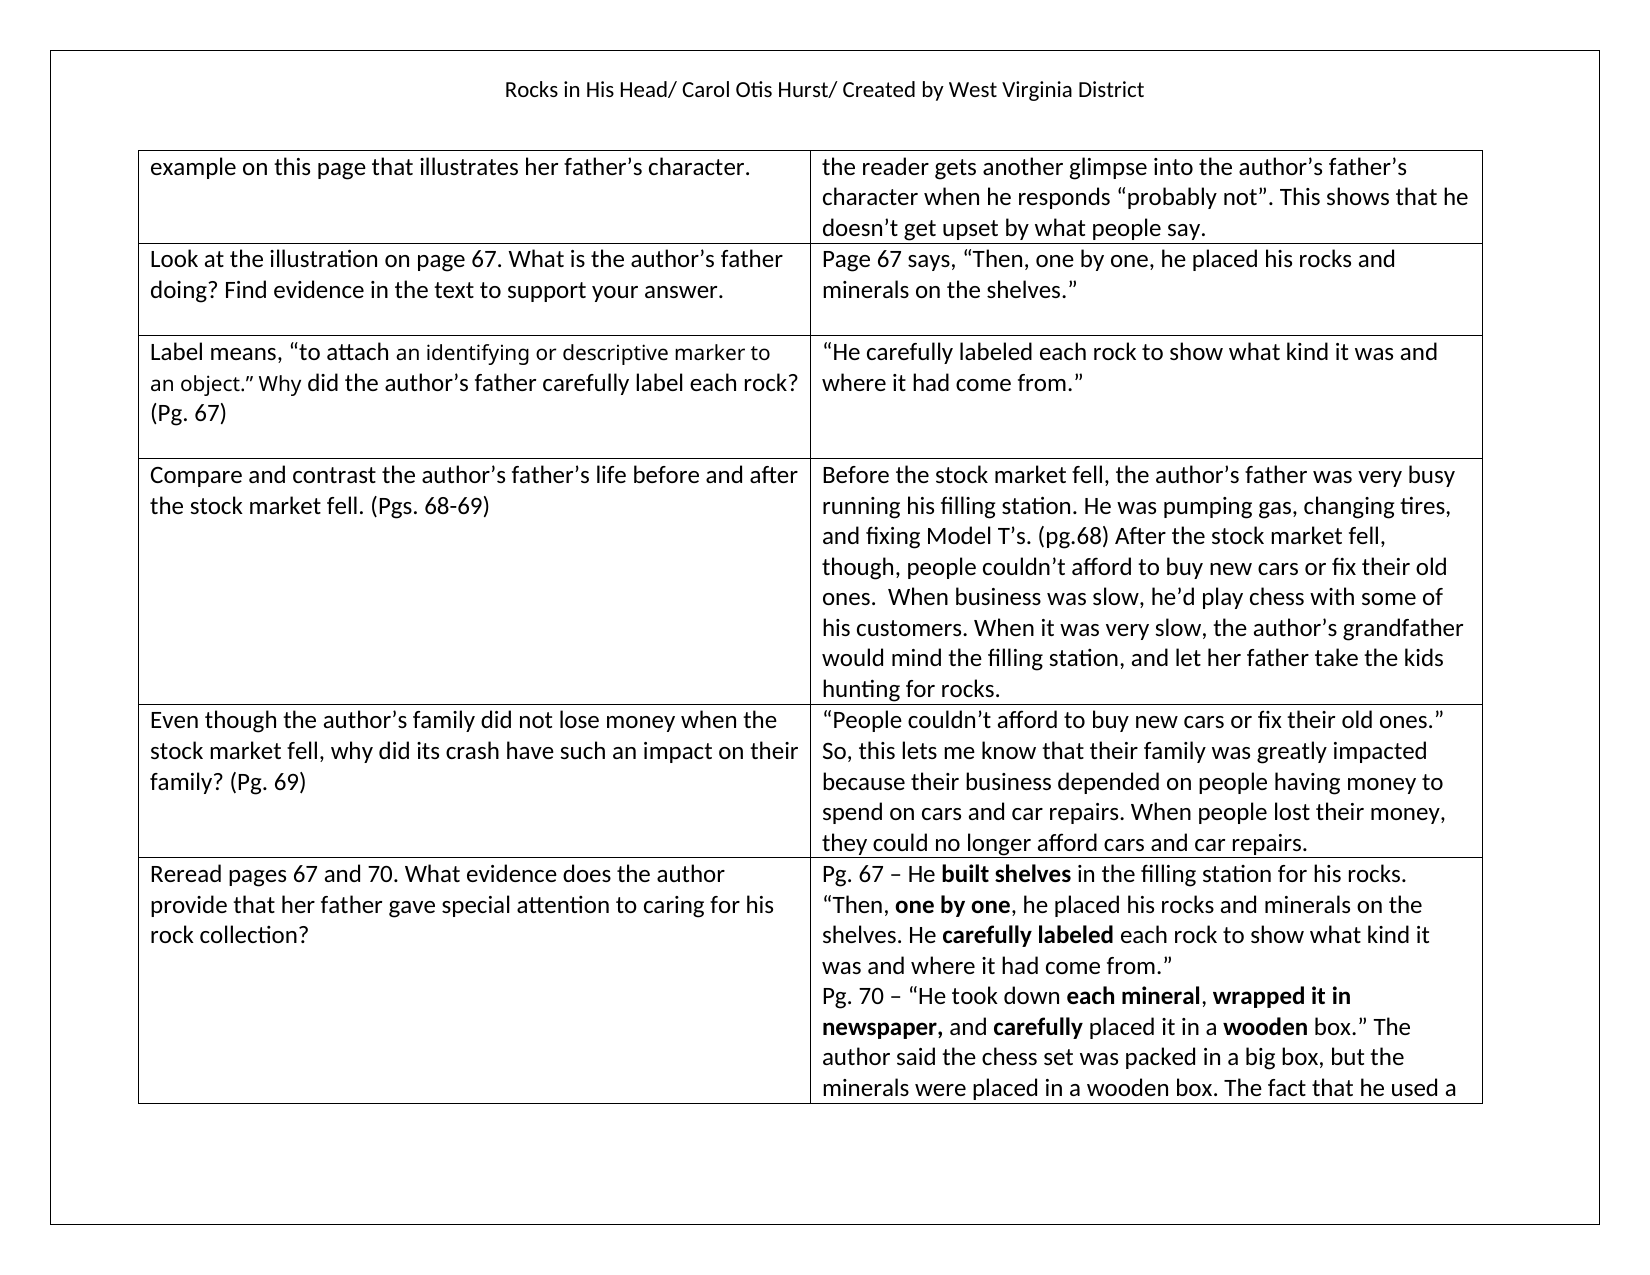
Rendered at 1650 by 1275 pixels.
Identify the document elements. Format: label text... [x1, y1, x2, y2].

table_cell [139, 858, 810, 1102]
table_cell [811, 858, 1482, 1102]
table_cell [811, 151, 1482, 243]
table_cell “People couldn’t afford to buy new cars or fix their old ones.” So, this lets me know that their family was greatly impacted because their business depended on people having money to spend on cars and car repairs. When people lost their money, they could no longer afford cars and car repairs. [811, 705, 1482, 857]
table_cell Compare and contrast the author’s father’s life before and after the stock market fell. (Pgs. 68-69) [139, 459, 810, 703]
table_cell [139, 151, 810, 243]
table_cell Label means, “to attach an identifying or descriptive marker to an object.” Why did the author’s father carefully label each rock? (Pg. 67) [139, 336, 810, 458]
table_cell Even though the author’s family did not lose money when the stock market fell, why did its crash have such an impact on their family? (Pg. 69) [139, 705, 810, 857]
table_cell Look at the illustration on page 67. What is the author’s father doing? Find evidence in the text to support your answer. [139, 244, 810, 335]
table_cell Before the stock market fell, the author’s father was very busy running his filling station. He was pumping gas, changing tires, and fixing Model T’s. (pg.68) After the stock market fell, though, people couldn’t afford to buy new cars or fix their old ones. When business was slow, he’d play chess with some of his customers. When it was very slow, the author’s grandfather would mind the filling station, and let her father take the kids hunting for rocks. [811, 459, 1482, 703]
table_cell “He carefully labeled each rock to show what kind it was and where it had come from.” [811, 336, 1482, 458]
table_cell Page 67 says, “Then, one by one, he placed his rocks and minerals on the shelves.” [811, 244, 1482, 335]
